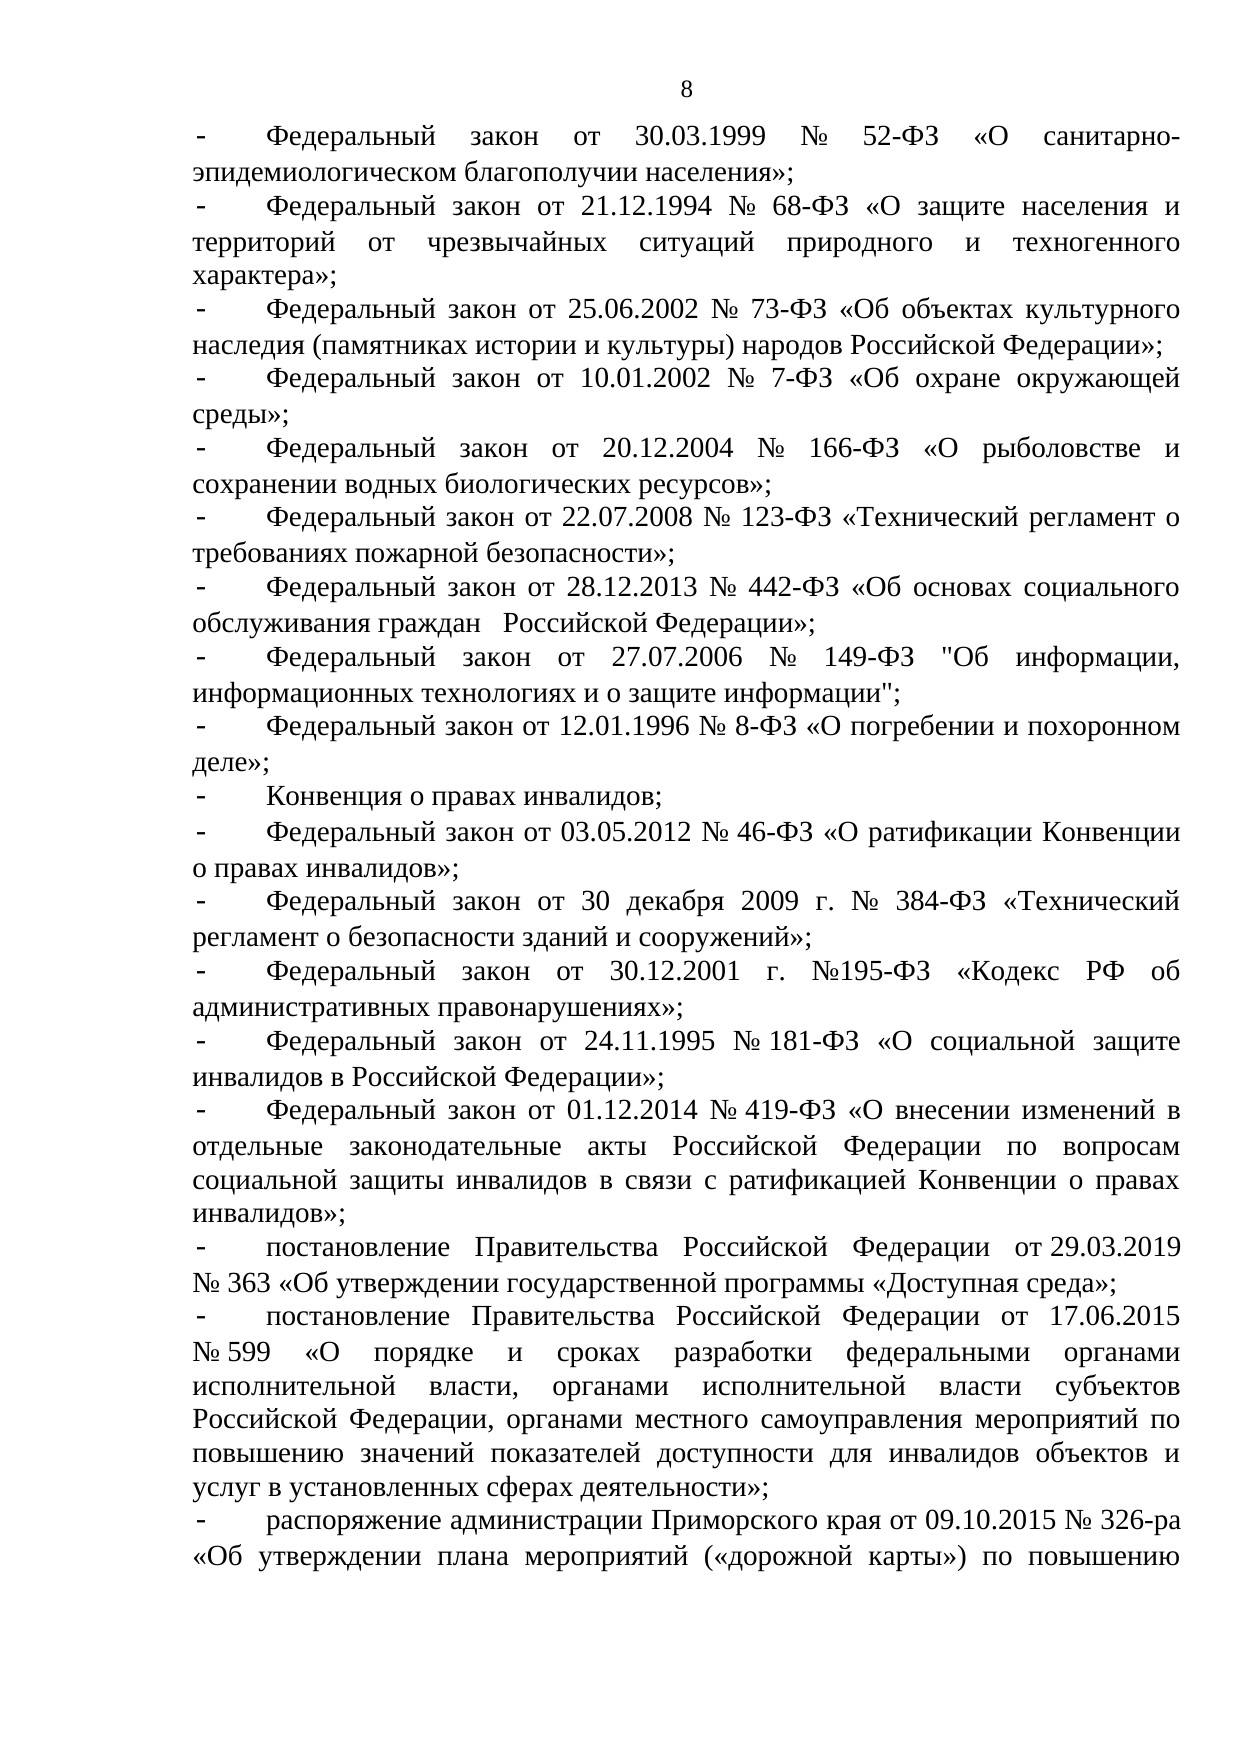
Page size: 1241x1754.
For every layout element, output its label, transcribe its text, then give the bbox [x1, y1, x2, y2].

list Федеральный закон от 28.12.2013 № 442-ФЗ «Об основах социального обслуживания граждан Российской Федерации»; [192, 569, 1181, 639]
list Федеральный закон от 10.01.2002 № 7-ФЗ «Об охране окружающей среды»; [192, 360, 1181, 430]
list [192, 1502, 1181, 1572]
list Федеральный закон от 22.07.2008 № 123-ФЗ «Технический регламент о требованиях пожарной безопасности»; [192, 499, 1181, 569]
list Федеральный закон от 20.12.2004 № 166-ФЗ «О рыболовстве и сохранении водных биологических ресурсов»; [192, 430, 1181, 499]
list Федеральный закон от 30.03.1999 № 52-ФЗ «О санитарно-эпидемиологическом благополучии населения»; [192, 118, 1181, 188]
list Федеральный закон от 30 декабря 2009 г. № 384-ФЗ «Технический регламент о безопасности зданий и сооружений»; [192, 883, 1181, 953]
list Федеральный закон от 25.06.2002 № 73-ФЗ «Об объектах культурного наследия (памятниках истории и культуры) народов Российской Федерации»; [192, 291, 1181, 360]
list постановление Правительства Российской Федерации от 17.06.2015 № 599 «О порядке и сроках разработки федеральными органами исполнительной власти, органами исполнительной власти субъектов Российской Федерации, органами местного самоуправления мероприятий по повышению значений показателей доступности для инвалидов объектов и услуг в установленных сферах деятельности»; [192, 1298, 1181, 1502]
list Федеральный закон от 24.11.1995 № 181-ФЗ «О социальной защите инвалидов в Российской Федерации»; [192, 1023, 1181, 1092]
list Конвенция о правах инвалидов; [192, 778, 1181, 814]
list Федеральный закон от 27.07.2006 № 149-ФЗ "Об информации, информационных технологиях и о защите информации"; [192, 639, 1181, 708]
list Федеральный закон от 01.12.2014 № 419-ФЗ «О внесении изменений в отдельные законодательные акты Российской Федерации по вопросам социальной защиты инвалидов в связи с ратификацией Конвенции о правах инвалидов»; [192, 1092, 1181, 1229]
list Федеральный закон от 30.12.2001 г. №195-ФЗ «Кодекс РФ об административных правонарушениях»; [192, 953, 1181, 1023]
list Федеральный закон от 03.05.2012 № 46-ФЗ «О ратификации Конвенции о правах инвалидов»; [192, 814, 1181, 883]
list постановление Правительства Российской Федерации от 29.03.2019 № 363 «Об утверждении государственной программы «Доступная среда»; [192, 1229, 1181, 1298]
list Федеральный закон от 21.12.1994 № 68-ФЗ «О защите населения и территорий от чрезвычайных ситуаций природного и техногенного характера»; [192, 188, 1181, 291]
list Федеральный закон от 12.01.1996 № 8-ФЗ «О погребении и похоронном деле»; [192, 708, 1181, 778]
